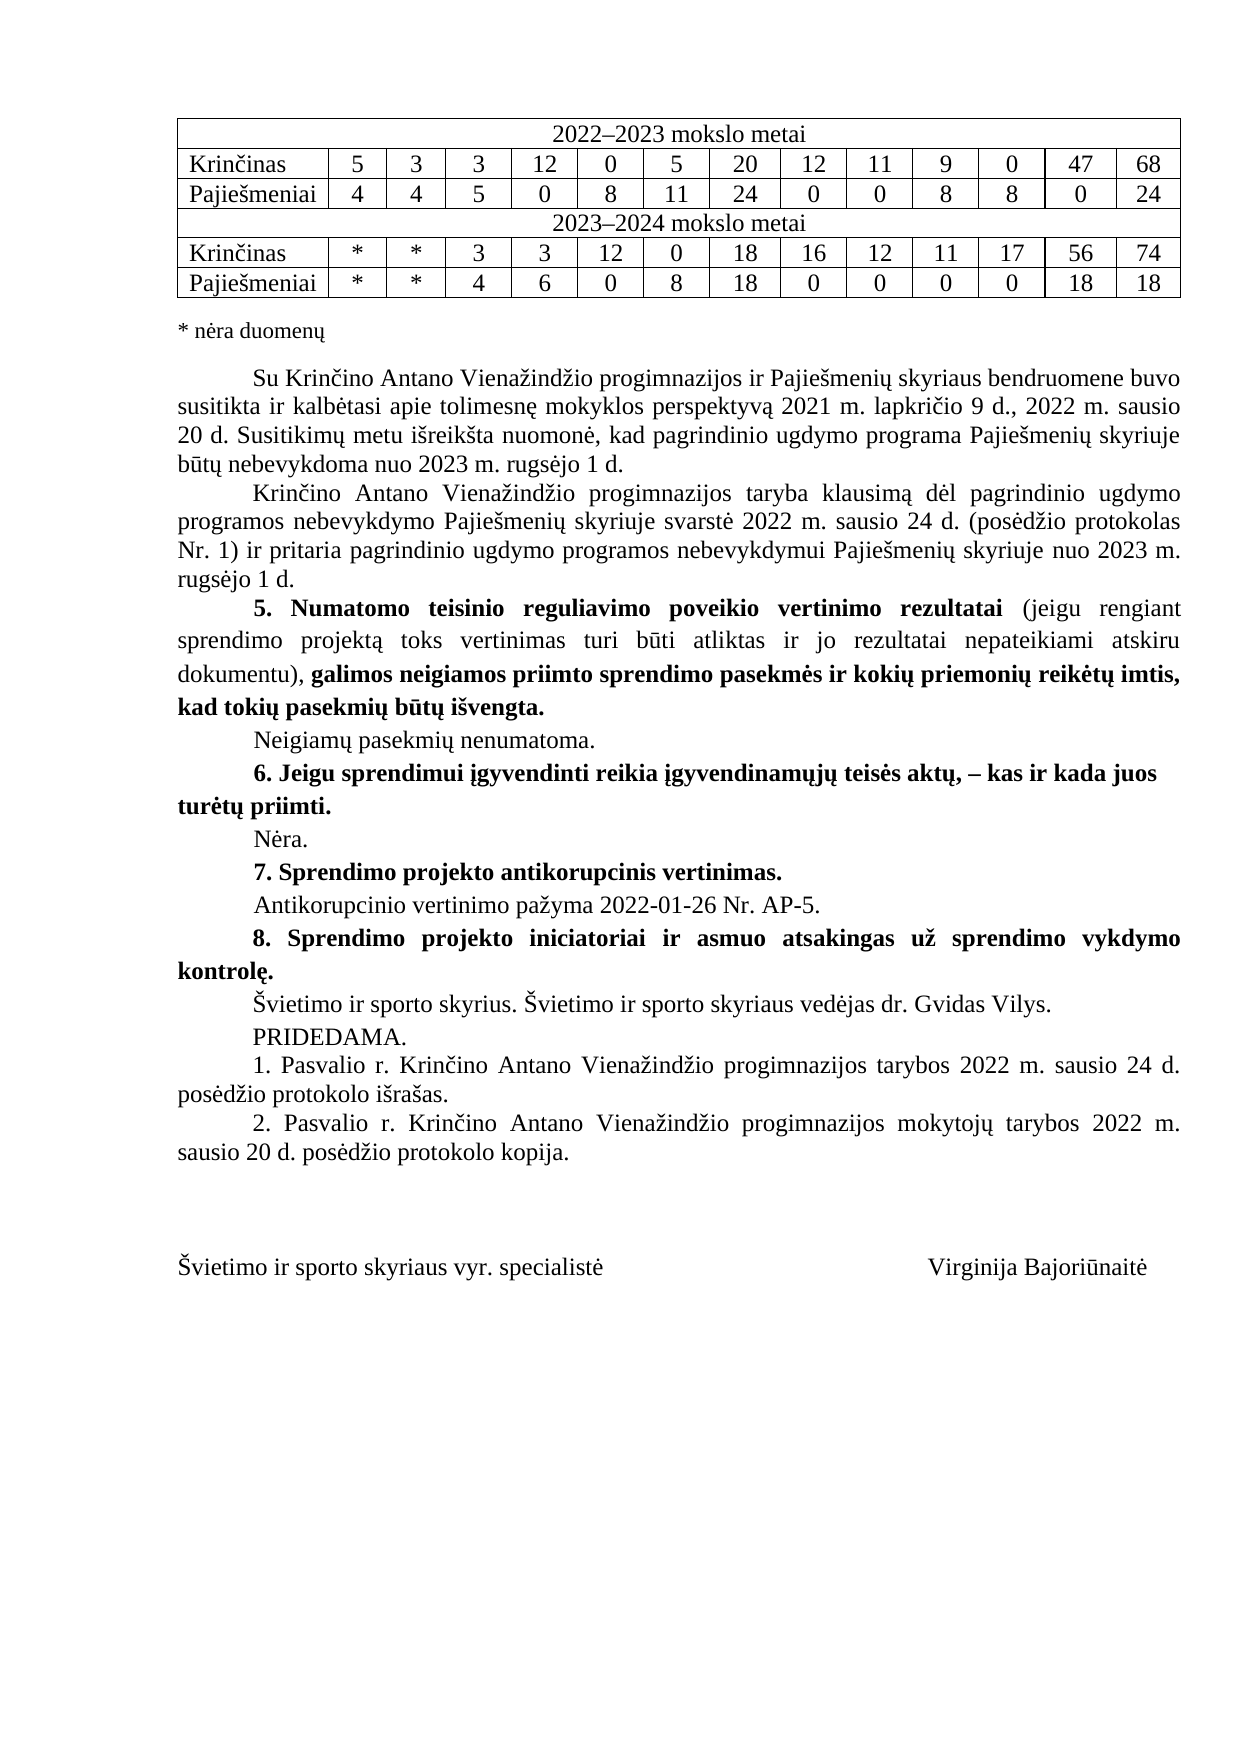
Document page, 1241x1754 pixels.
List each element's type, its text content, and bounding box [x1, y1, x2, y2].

table_cell 8 [578, 179, 643, 207]
table_cell Krinčinas [178, 149, 328, 178]
table_cell 0 [913, 268, 978, 297]
table_cell 2022–2023 mokslo metai [178, 119, 1180, 148]
table_cell 0 [578, 268, 643, 297]
text 5. Numatomo teisinio reguliavimo poveikio vertinimo rezultatai (jeigu rengiant sprendimo projektą toks vertinimas turi būti atliktas ir jo rezultatai nepateikiami atskiru dokumentu), galimos neigiamos priimto sprendimo pasekmės ir kokių priemonių reikėtų imtis, kad tokių pasekmių būtų išvengta. [177, 593, 1181, 720]
table_cell 9 [913, 149, 978, 178]
table_cell 0 [979, 268, 1044, 297]
text Su Krinčino Antano Vienažindžio progimnazijos ir Pajiešmenių skyriaus bendruomene buvo susitikta ir kalbėtasi apie tolimesnę mokyklos perspektyvą 2021 m. lapkričio 9 d., 2022 m. sausio 20 d. Susitikimų metu išreikšta nuomonė, kad pagrindinio ugdymo programa Pajiešmenių skyriuje būtų nebevykdoma nuo 2023 m. rugsėjo 1 d. [177, 363, 1181, 478]
table_cell 74 [1117, 238, 1180, 267]
text 1. Pasvalio r. Krinčino Antano Vienažindžio progimnazijos tarybos 2022 m. sausio 24 d. posėdžio protokolo išrašas. [177, 1051, 1181, 1108]
table_cell 4 [387, 179, 445, 207]
text PRIDEDAMA. [177, 1022, 1181, 1051]
table_cell 8 [644, 268, 709, 297]
table_cell 0 [512, 179, 577, 207]
table_cell 68 [1117, 149, 1180, 178]
table_cell Pajiešmeniai [178, 179, 328, 207]
table_cell 18 [710, 268, 780, 297]
table_cell 4 [329, 179, 386, 207]
text Antikorupcinio vertinimo pažyma 2022-01-26 Nr. AP-5. [177, 890, 1181, 918]
table_cell 8 [979, 179, 1044, 207]
table_cell 11 [644, 179, 709, 207]
table_cell 3 [446, 149, 511, 178]
table_cell 5 [329, 149, 386, 178]
table_cell 3 [512, 238, 577, 267]
table_cell 8 [913, 179, 978, 207]
text 7. Sprendimo projekto antikorupcinis vertinimas. [177, 857, 1181, 886]
text Neigiamų pasekmių nenumatoma. [177, 725, 1181, 753]
table_cell 11 [913, 238, 978, 267]
table_cell 0 [847, 179, 912, 207]
table_cell 24 [710, 179, 780, 207]
text Krinčino Antano Vienažindžio progimnazijos taryba klausimą dėl pagrindinio ugdymo programos nebevykdymo Pajiešmenių skyriuje svarstė 2022 m. sausio 24 d. (posėdžio protokolas Nr. 1) ir pritaria pagrindinio ugdymo programos nebevykdymui Pajiešmenių skyriuje nuo 2023 m. rugsėjo 1 d. [177, 478, 1181, 593]
table_cell * [329, 238, 386, 267]
table_cell * [329, 268, 386, 297]
table_cell 5 [446, 179, 511, 207]
text Nėra. [177, 824, 1181, 852]
table_cell 16 [781, 238, 846, 267]
table_cell 18 [1046, 268, 1116, 297]
table_cell 0 [781, 268, 846, 297]
table_cell 56 [1046, 238, 1116, 267]
table_cell * [387, 238, 445, 267]
table_cell 47 [1046, 149, 1116, 178]
table_cell 18 [1117, 268, 1180, 297]
text 6. Jeigu sprendimui įgyvendinti reikia įgyvendinamųjų teisės aktų, – kas ir kada juos turėtų priimti. [177, 758, 1181, 819]
table_cell 3 [387, 149, 445, 178]
table_cell 12 [578, 238, 643, 267]
table_cell 0 [847, 268, 912, 297]
text Švietimo ir sporto skyriaus vyr. specialistė Virginija Bajoriūnaitė [177, 1252, 1181, 1281]
table_cell 0 [1046, 179, 1116, 207]
table_cell 6 [512, 268, 577, 297]
table_cell 5 [644, 149, 709, 178]
text Švietimo ir sporto skyrius. Švietimo ir sporto skyriaus vedėjas dr. Gvidas Vilys. [177, 989, 1181, 1018]
table_cell 12 [847, 238, 912, 267]
table_cell Pajiešmeniai [178, 268, 328, 297]
table_cell 0 [979, 149, 1044, 178]
table_cell 17 [979, 238, 1044, 267]
table_cell 12 [512, 149, 577, 178]
table_cell 0 [578, 149, 643, 178]
table_cell 3 [446, 238, 511, 267]
table_cell 0 [781, 179, 846, 207]
table_cell 24 [1117, 179, 1180, 207]
table_cell 4 [446, 268, 511, 297]
table_cell * [387, 268, 445, 297]
text 8. Sprendimo projekto iniciatoriai ir asmuo atsakingas už sprendimo vykdymo kontrolę. [177, 923, 1181, 984]
text 2. Pasvalio r. Krinčino Antano Vienažindžio progimnazijos mokytojų tarybos 2022 m. sausio 20 d. posėdžio protokolo kopija. [177, 1108, 1181, 1166]
text * nėra duomenų [177, 317, 1181, 343]
table_cell 18 [710, 238, 780, 267]
table_cell 20 [710, 149, 780, 178]
table_cell 0 [644, 238, 709, 267]
table_cell 2023–2024 mokslo metai [178, 209, 1180, 237]
table_cell 11 [847, 149, 912, 178]
table_cell Krinčinas [178, 238, 328, 267]
table_cell 12 [781, 149, 846, 178]
